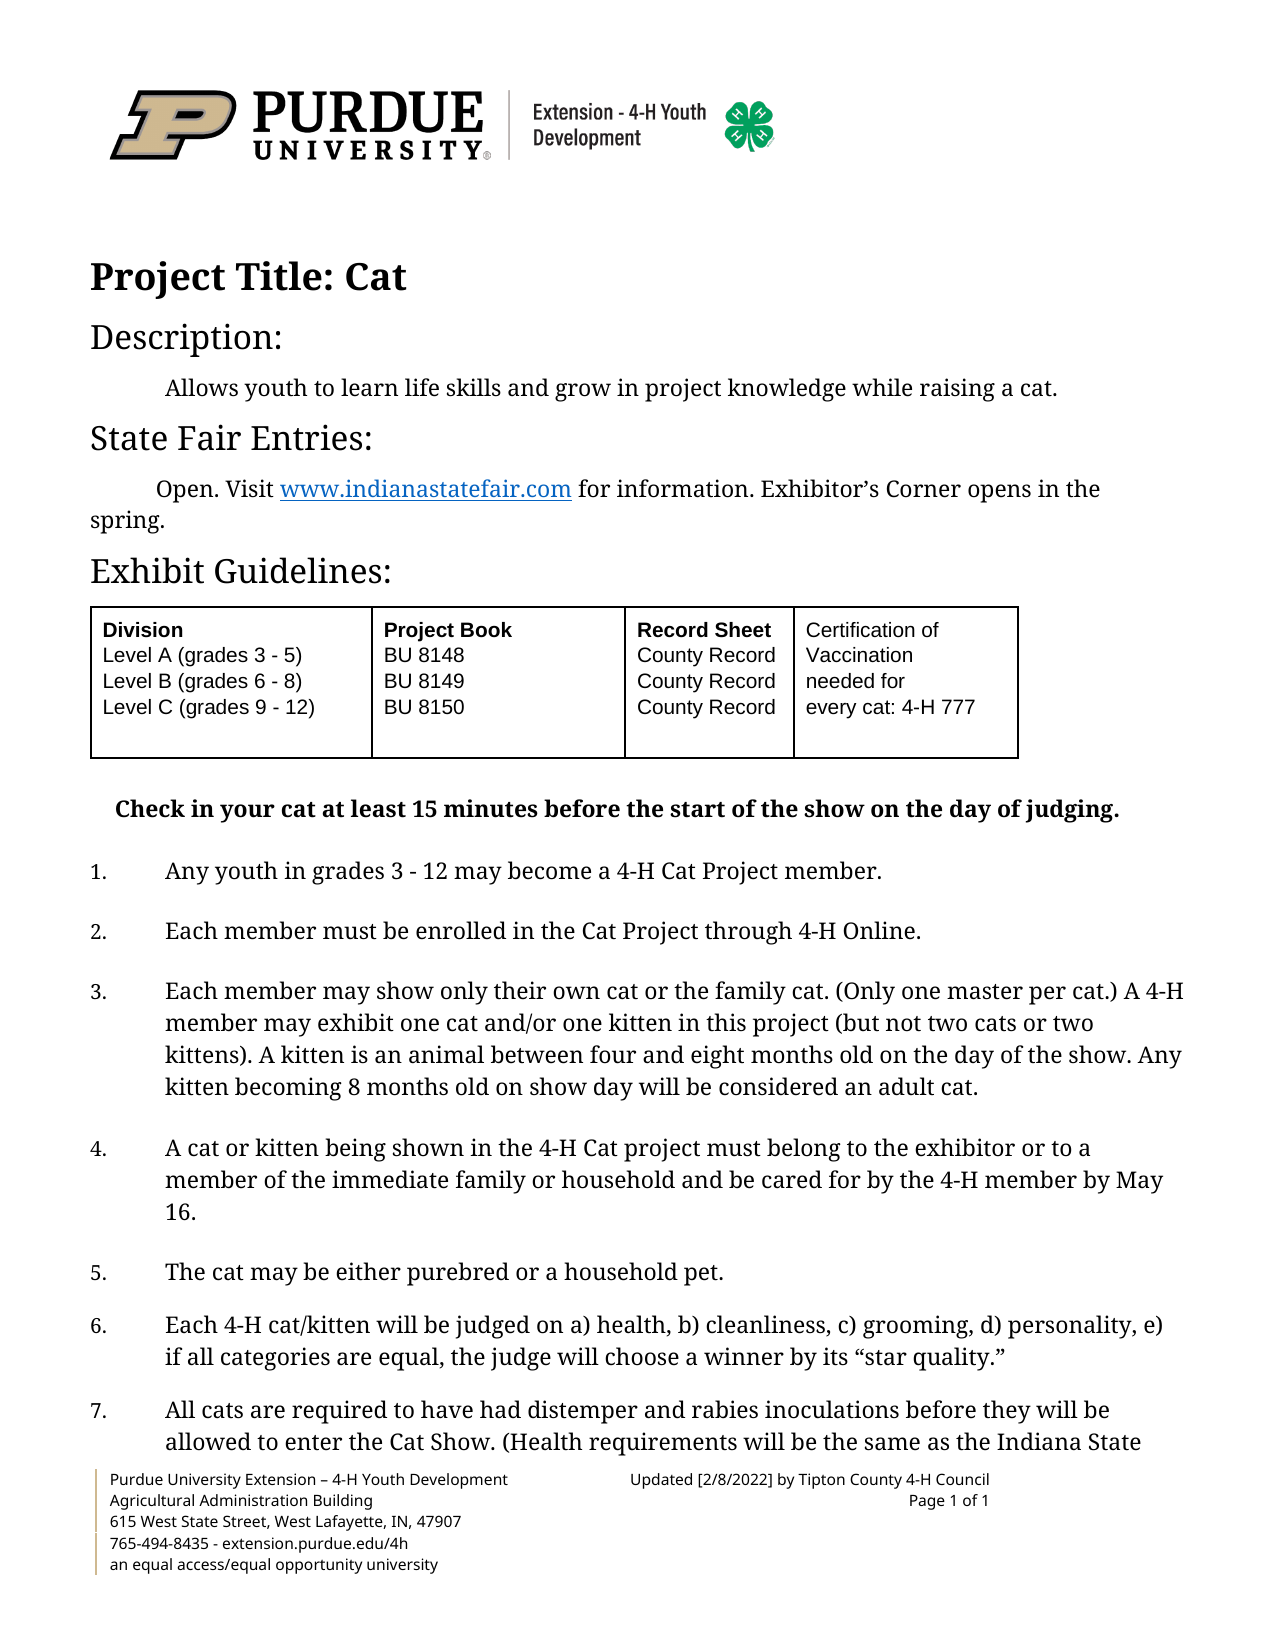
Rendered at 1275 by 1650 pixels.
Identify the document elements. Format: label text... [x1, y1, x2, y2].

table_cell BU 8149 [373, 669, 624, 694]
text Check in your cat at least 15 minutes before the start of the show on the day of judging. [102, 793, 1185, 824]
text Exhibit Guidelines: [90, 548, 1147, 593]
table_cell Level B (grades 6 - 8) [92, 669, 371, 694]
table_cell Level C (grades 9 - 12) [92, 695, 371, 757]
text Allows youth to learn life skills and grow in project knowledge while raising a cat. [90, 371, 1147, 403]
list Each member must be enrolled in the Cat Project through 4-H Online. [90, 915, 1185, 946]
table_cell needed for [795, 669, 1017, 694]
text Open. Visit www.indianastatefair.com for information. Exhibitor’s Corner opens in the spring. [90, 473, 1147, 536]
list Any youth in grades 3 - 12 may become a 4-H Cat Project member. [90, 854, 1185, 886]
table_header Record Sheet [626, 608, 793, 643]
table_header Division [92, 608, 371, 643]
picture [109, 87, 819, 164]
table_cell Level A (grades 3 - 5) [92, 643, 371, 669]
table_cell Vaccination [795, 643, 1017, 669]
table_cell County Record [626, 643, 793, 669]
text State Fair Entries: [90, 415, 1147, 461]
subtitle Project Title: Cat [90, 250, 1147, 301]
table_header Certification of [795, 608, 1017, 643]
table_cell every cat: 4-H 777 [795, 695, 1017, 757]
table_cell BU 8148 [373, 643, 624, 669]
list Each member may show only their own cat or the family cat. (Only one master per cat.) A 4-H member may exhibit one cat and/or one kitten in this project (but not two cats or two kittens). A kitten is an animal between four and eight months old on the day of the show. Any kitten becoming 8 months old on show day will be considered an adult cat. [90, 975, 1185, 1103]
list Each 4-H cat/kitten will be judged on a) health, b) cleanliness, c) grooming, d) personality, e) if all categories are equal, the judge will choose a winner by its “star quality.” [90, 1309, 1185, 1372]
text Description: [90, 313, 1147, 359]
table_cell County Record [626, 669, 793, 694]
list A cat or kitten being shown in the 4-H Cat project must belong to the exhibitor or to a member of the immediate family or household and be cared for by the 4-H member by May 16. [90, 1131, 1185, 1227]
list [90, 1394, 1185, 1458]
table_cell County Record [626, 695, 793, 757]
list The cat may be either purebred or a household pet. [90, 1256, 1185, 1287]
table_header Project Book [373, 608, 624, 643]
table_cell BU 8150 [373, 695, 624, 757]
